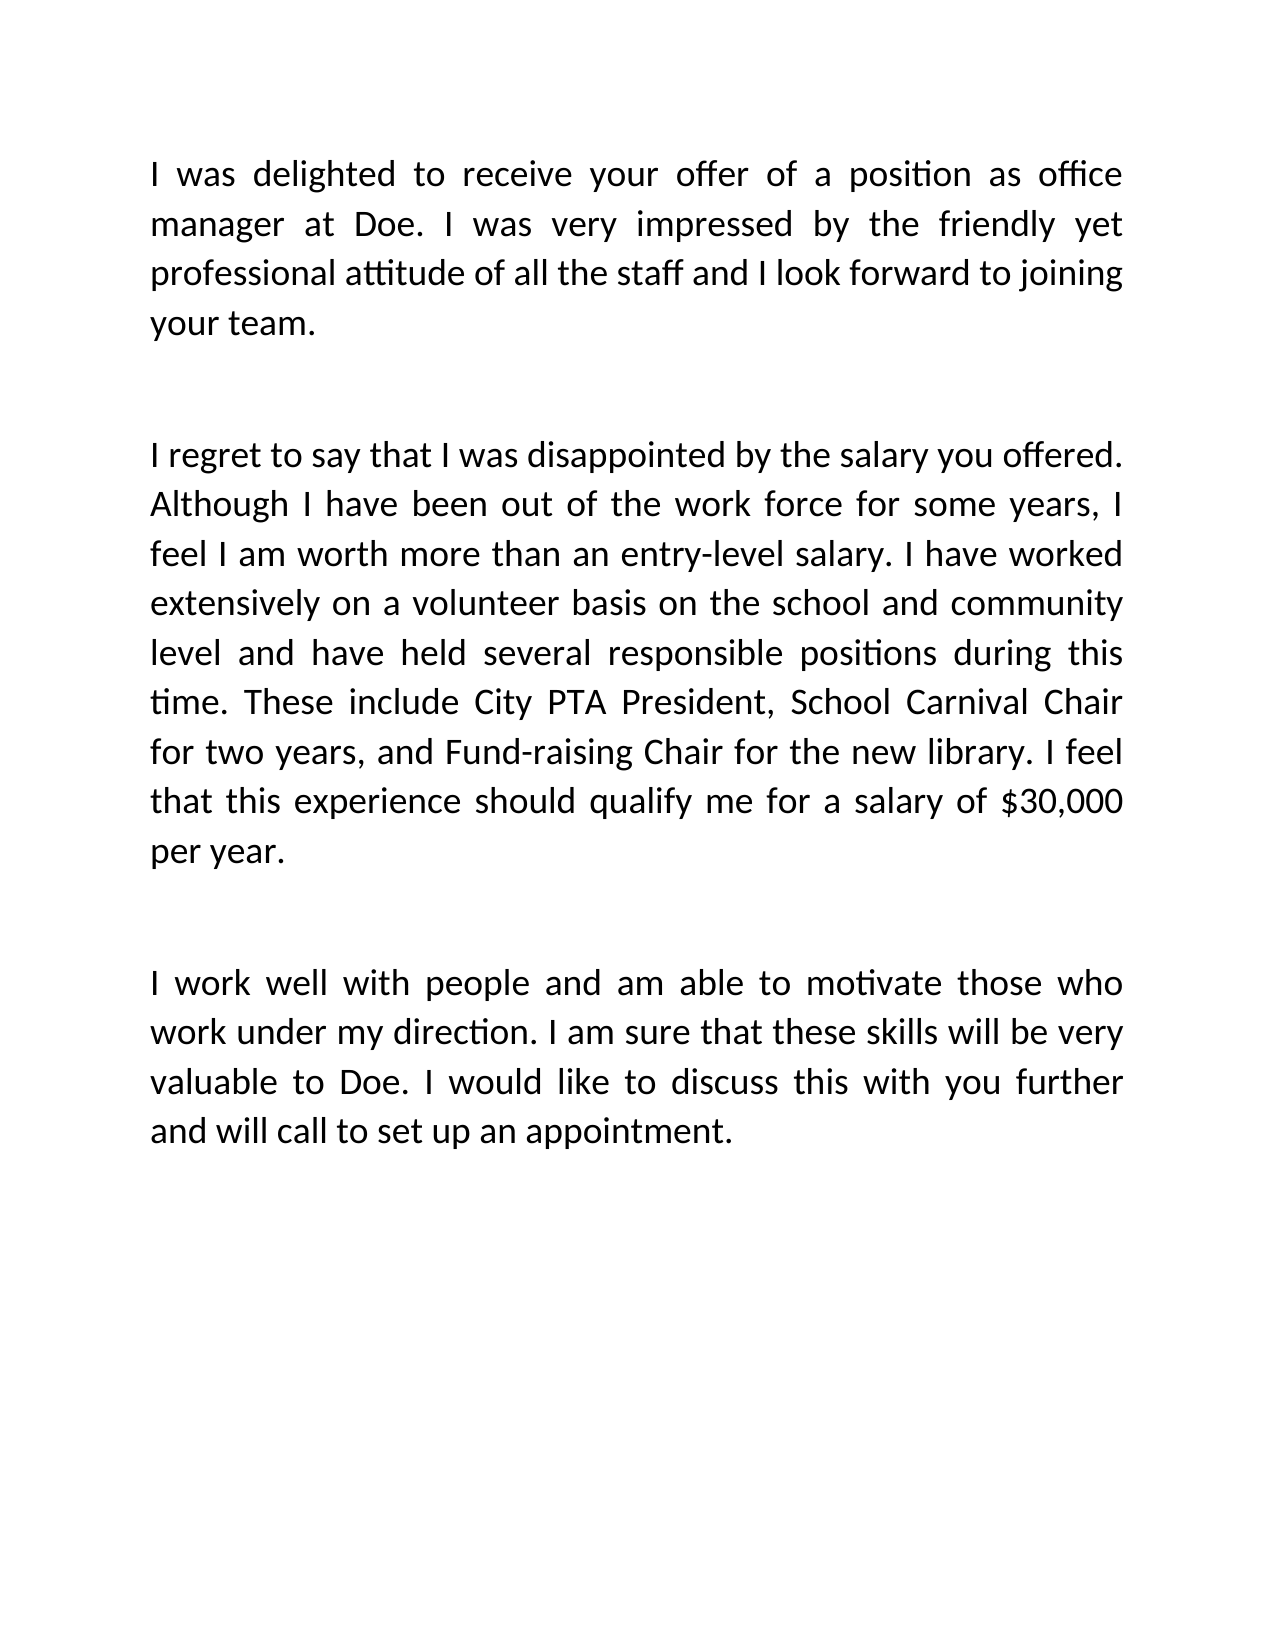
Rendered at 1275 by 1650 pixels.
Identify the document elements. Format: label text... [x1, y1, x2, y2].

text I work well with people and am able to motivate those who work under my direction. I am sure that these skills will be very valuable to Doe. I would like to discuss this with you further and will call to set up an appointment. [150, 959, 1125, 1153]
text I regret to say that I was disappointed by the salary you offered. Although I have been out of the work force for some years, I feel I am worth more than an entry-level salary. I have worked extensively on a volunteer basis on the school and community level and have held several responsible positions during this time. These include City PTA President, School Carnival Chair for two years, and Fund-raising Chair for the new library. I feel that this experience should qualify me for a salary of $30,000 per year. [150, 431, 1125, 872]
text I was delighted to receive your offer of a position as office manager at Doe. I was very impressed by the friendly yet professional attitude of all the staff and I look forward to joining your team. [150, 150, 1125, 344]
